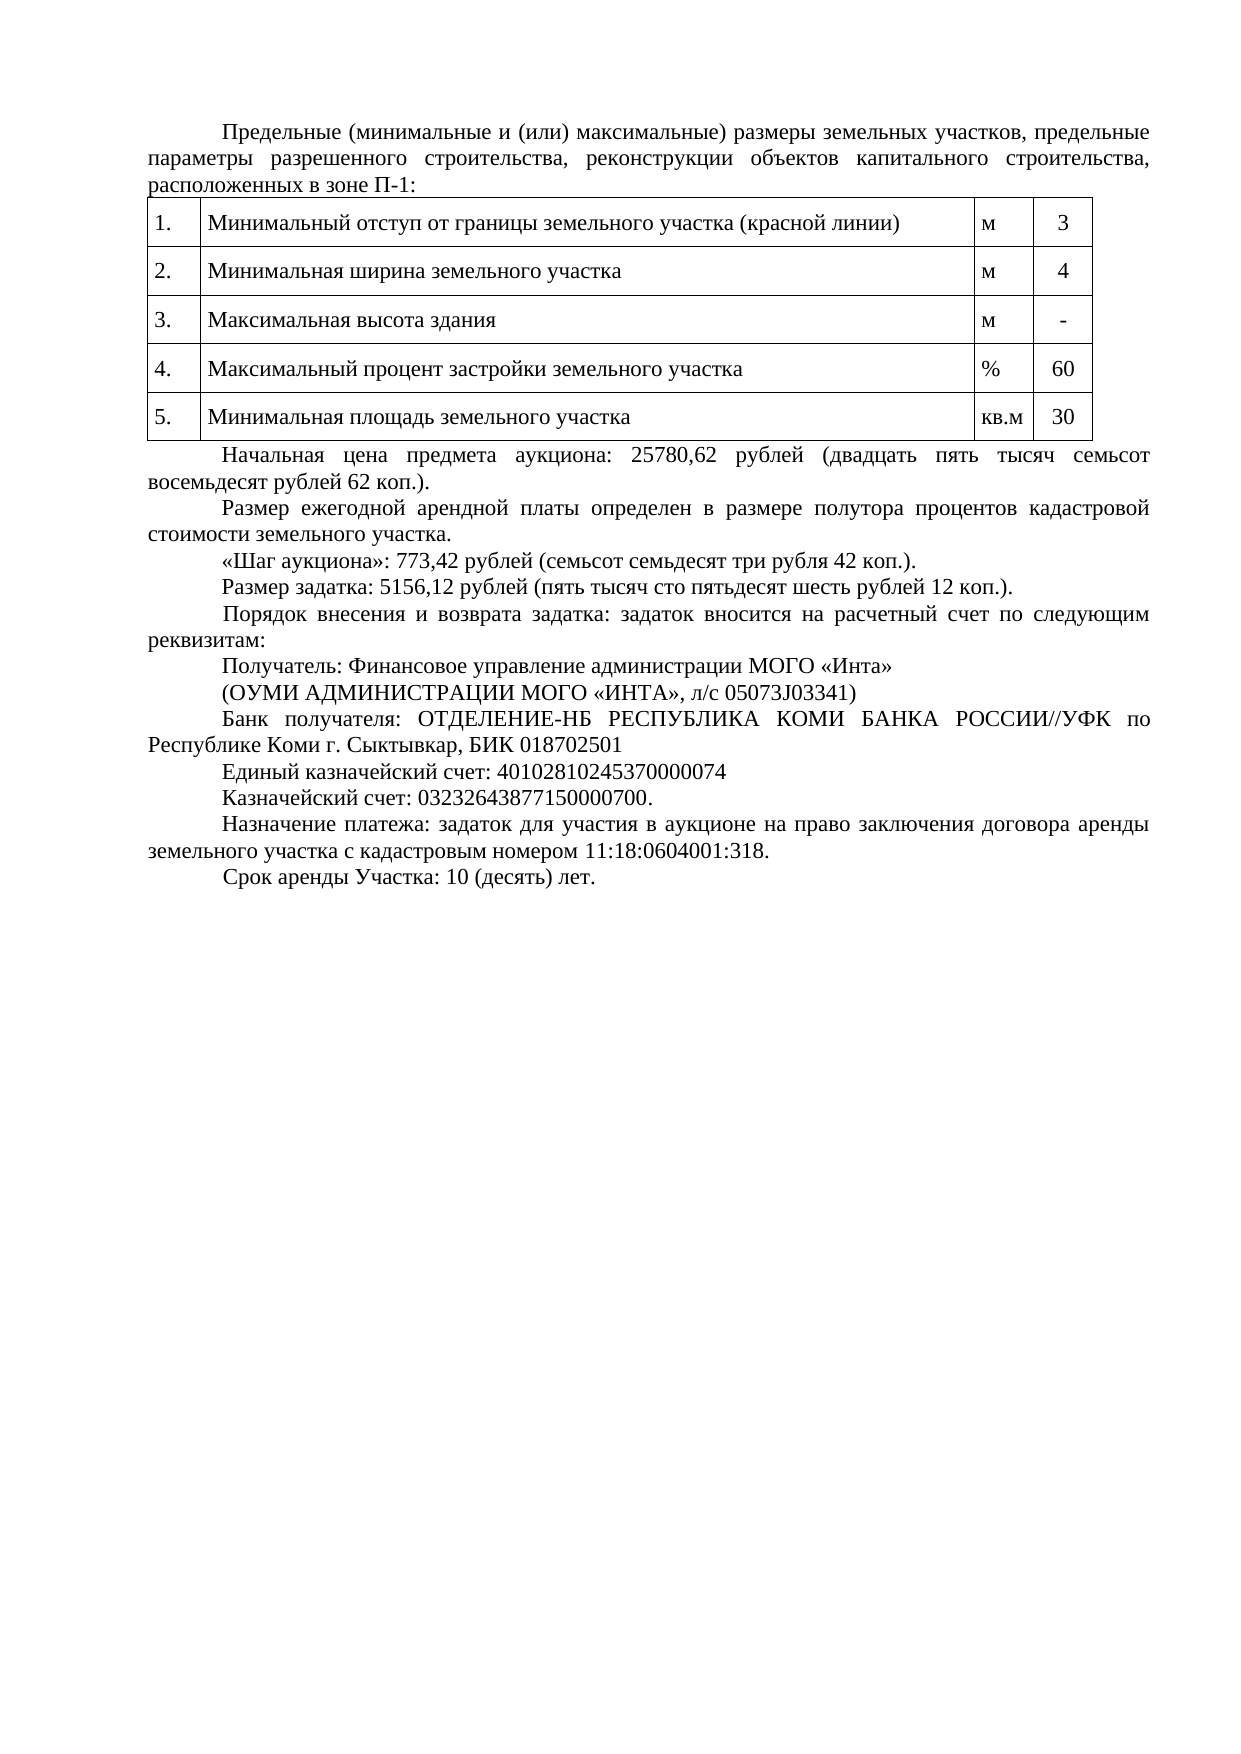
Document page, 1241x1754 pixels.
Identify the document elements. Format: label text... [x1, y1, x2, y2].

text «Шаг аукциона»: 773,42 рублей (семьсот семьдесят три рубля 42 коп.). [148, 547, 1152, 573]
text Назначение платежа: задаток для участия в аукционе на право заключения договора аренды земельного участка с кадастровым номером 11:18:0604001:318. [148, 810, 1152, 863]
text (ОУМИ АДМИНИСТРАЦИИ МОГО «ИНТА», л/с 05073J03341) [148, 679, 1152, 705]
text Срок аренды Участка: 10 (десять) лет. [148, 863, 1152, 889]
text Единый казначейский счет: 40102810245370000074 [148, 758, 1152, 784]
table_cell м [975, 247, 1033, 294]
text Размер ежегодной арендной платы определен в размере полутора процентов кадастровой стоимости земельного участка. [148, 494, 1152, 547]
table_cell 60 [1034, 344, 1092, 392]
table_cell кв.м [975, 393, 1033, 440]
table_header м [975, 198, 1033, 246]
table_cell 2. [148, 247, 200, 294]
table_header Минимальный отступ от границы земельного участка (красной линии) [201, 198, 974, 246]
table_cell 5. [148, 393, 200, 440]
text Предельные (минимальные и (или) максимальные) размеры земельных участков, предельные параметры разрешенного строительства, реконструкции объектов капитального строительства, расположенных в зоне П-1: [148, 118, 1152, 197]
table_cell 4. [148, 344, 200, 392]
text Банк получателя: ОТДЕЛЕНИЕ-НБ РЕСПУБЛИКА КОМИ БАНКА РОССИИ//УФК по Республике Коми г. Сыктывкар, БИК 018702501 [148, 705, 1152, 758]
table_cell Максимальный процент застройки земельного участка [201, 344, 974, 392]
text Казначейский счет: 03232643877150000700. [148, 784, 1152, 810]
text Начальная цена предмета аукциона: 25780,62 рублей (двадцать пять тысяч семьсот восемьдесят рублей 62 коп.). [148, 441, 1152, 494]
table_header 3 [1034, 198, 1092, 246]
table_cell 4 [1034, 247, 1092, 294]
table_cell Минимальная площадь земельного участка [201, 393, 974, 440]
text Размер задатка: 5156,12 рублей (пять тысяч сто пятьдесят шесть рублей 12 коп.). [148, 573, 1152, 599]
table_cell 3. [148, 296, 200, 343]
table_cell Максимальная высота здания [201, 296, 974, 343]
table_header 1. [148, 198, 200, 246]
text Порядок внесения и возврата задатка: задаток вносится на расчетный счет по следующим реквизитам: [148, 599, 1152, 652]
table_cell 30 [1034, 393, 1092, 440]
table_cell - [1034, 296, 1092, 343]
table_cell м [975, 296, 1033, 343]
table_cell Минимальная ширина земельного участка [201, 247, 974, 294]
table_cell % [975, 344, 1033, 392]
text Получатель: Финансовое управление администрации МОГО «Инта» [148, 652, 1152, 679]
